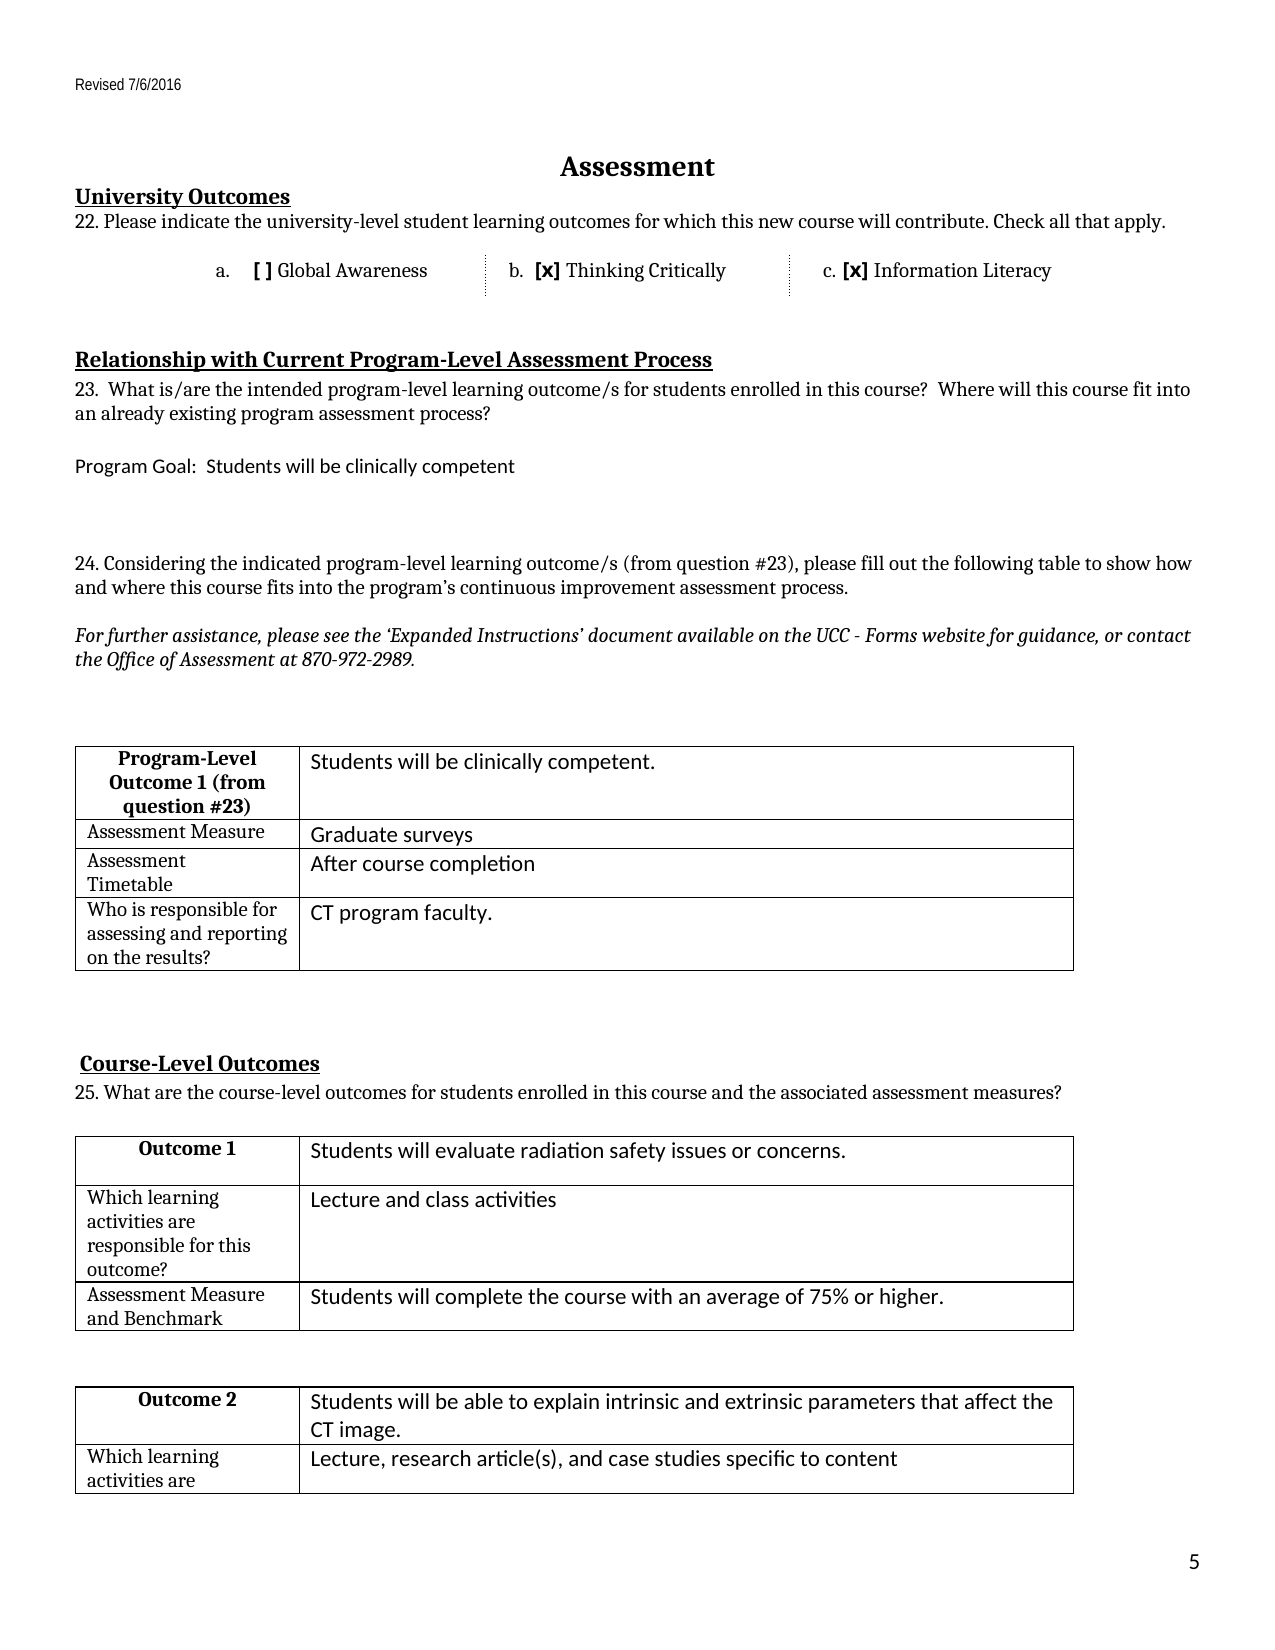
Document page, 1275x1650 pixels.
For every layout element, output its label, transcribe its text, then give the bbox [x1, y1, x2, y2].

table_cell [76, 1186, 299, 1281]
table_header Outcome 2 [76, 1388, 299, 1443]
text Relationship with Current Program-Level Assessment Process [75, 347, 1200, 373]
text 24. Considering the indicated program-level learning outcome/s (from question #23), please fill out the following table to show how and where this course fits into the program’s continuous improvement assessment process. [75, 552, 1200, 600]
table_cell Assessment Measure [76, 820, 299, 848]
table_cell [76, 1445, 299, 1492]
text 23. What is/are the intended program-level learning outcome/s for students enrolled in this course? Where will this course fit into an already existing program assessment process? [75, 377, 1200, 425]
table_header Program-Level Outcome 1 (from question #23) [76, 747, 299, 819]
table_header [x] Thinking Critically [486, 255, 789, 296]
text University Outcomes [75, 183, 1200, 210]
table_cell Assessment Timetable [76, 849, 299, 897]
text Course-Level Outcomes [75, 1050, 1200, 1077]
table_header Outcome 1 [76, 1137, 299, 1184]
text 25. What are the course-level outcomes for students enrolled in this course and the associated assessment measures? [75, 1081, 1200, 1104]
table_header [ ] Global Awareness [176, 255, 486, 296]
table_cell Assessment Measure and Benchmark [76, 1283, 299, 1330]
table_header [x] Information Literacy [789, 255, 1099, 296]
table_cell Who is responsible for assessing and reporting on the results? [76, 898, 299, 969]
table_cell [300, 1283, 1073, 1330]
text 22. Please indicate the university-level student learning outcomes for which this new course will contribute. Check all that apply. [75, 210, 1200, 234]
text For further assistance, please see the ‘Expanded Instructions’ document available on the UCC - Forms website for guidance, or contact the Office of Assessment at 870-972-2989. [75, 624, 1200, 672]
table_cell [300, 820, 1073, 848]
text Assessment [75, 150, 1200, 183]
